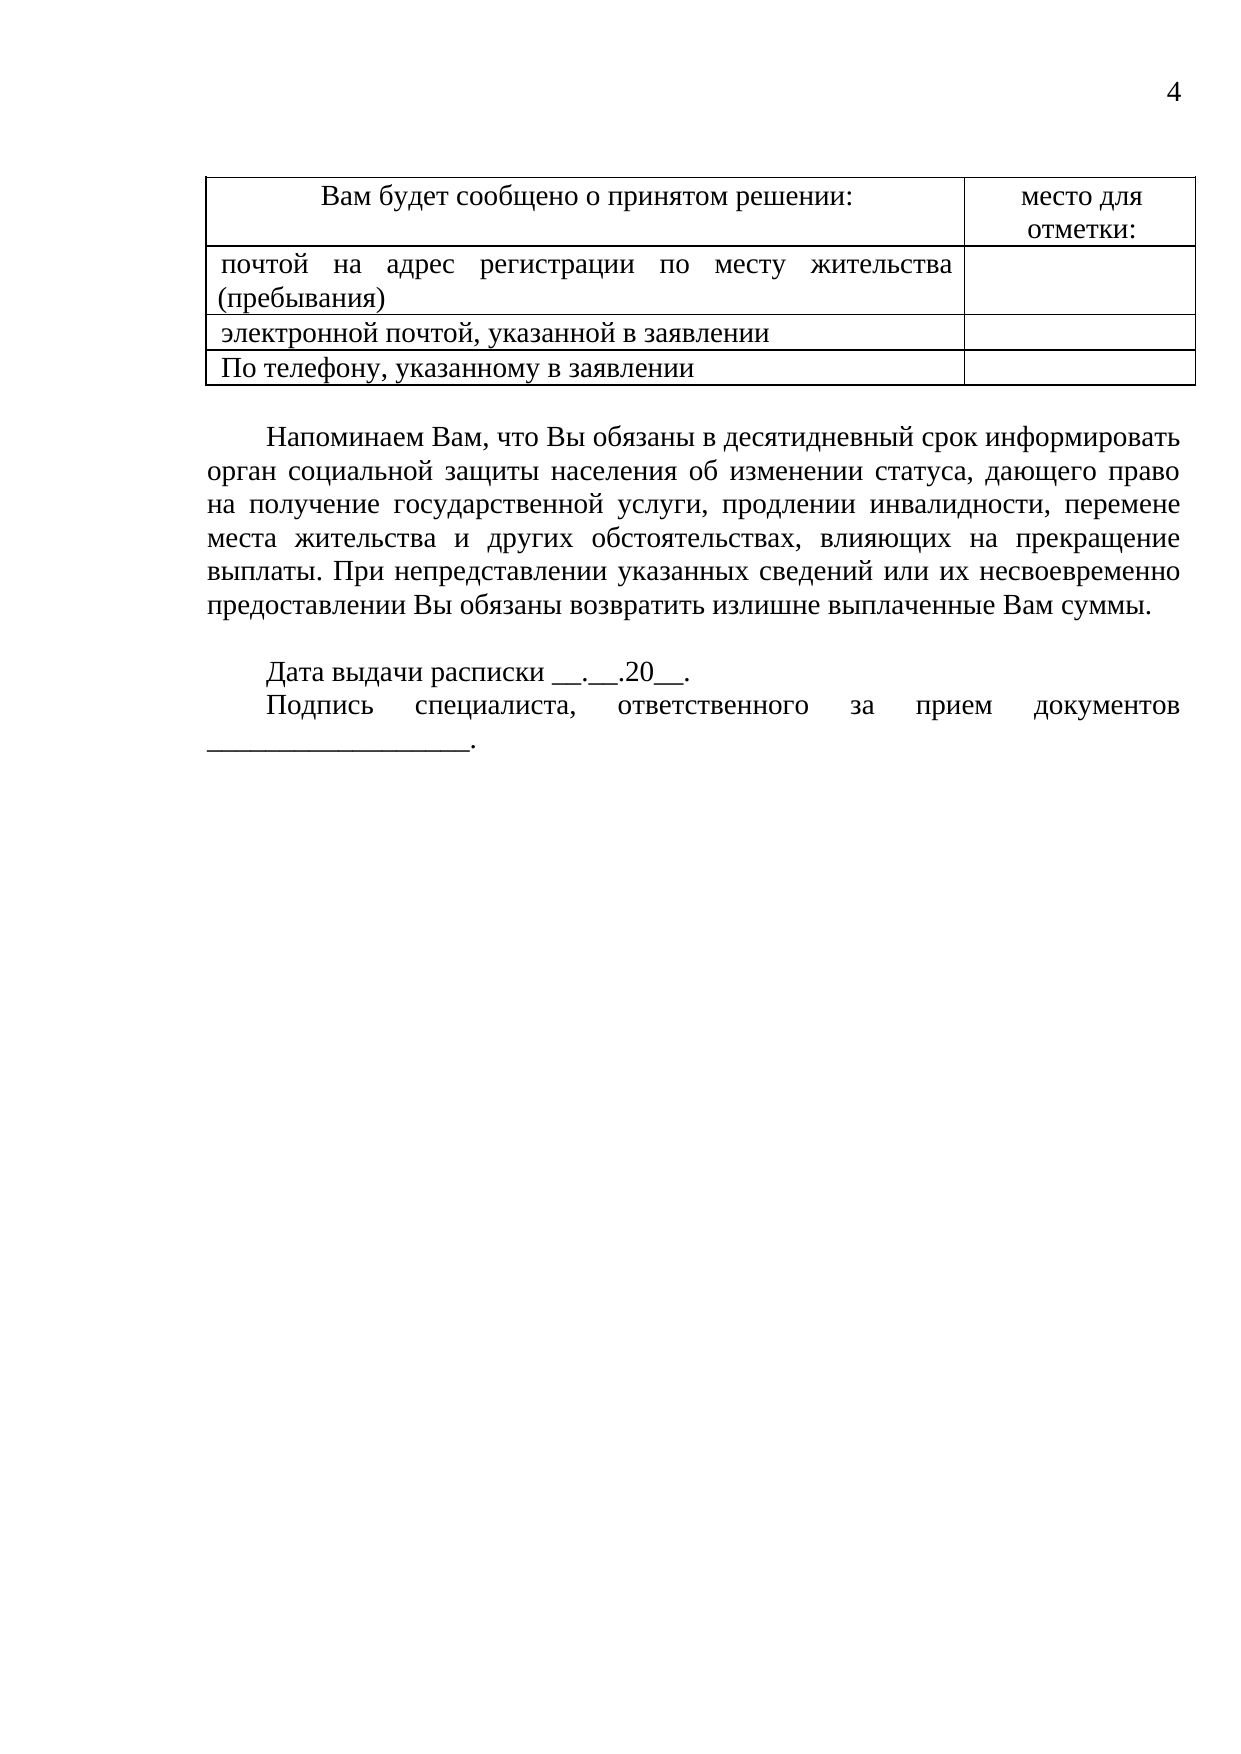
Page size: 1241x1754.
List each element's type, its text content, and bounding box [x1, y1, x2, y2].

table_header место для отметки: [965, 178, 1195, 245]
table_header Вам будет сообщено о принятом решении: [207, 178, 964, 245]
table_cell [965, 315, 1195, 349]
table_cell [965, 351, 1195, 384]
text Напоминаем Вам, что Вы обязаны в десятидневный срок информировать орган социальной защиты населения об изменении статуса, дающего право на получение государственной услуги, продлении инвалидности, перемене места жительства и других обстоятельствах, влияющих на прекращение выплаты. При непредставлении указанных сведений или их несвоевременно предоставлении Вы обязаны возвратить излишне выплаченные Вам суммы. [207, 419, 1181, 620]
table_cell По телефону, указанному в заявлении [207, 351, 964, 384]
table_cell [965, 247, 1195, 314]
table_cell почтой на адрес регистрации по месту жительства (пребывания) [207, 247, 964, 314]
text Подпись специалиста, ответственного за прием документов __________________. [207, 687, 1181, 754]
table_cell электронной почтой, указанной в заявлении [207, 315, 964, 349]
text Дата выдачи расписки __.__.20__. [207, 654, 1181, 687]
